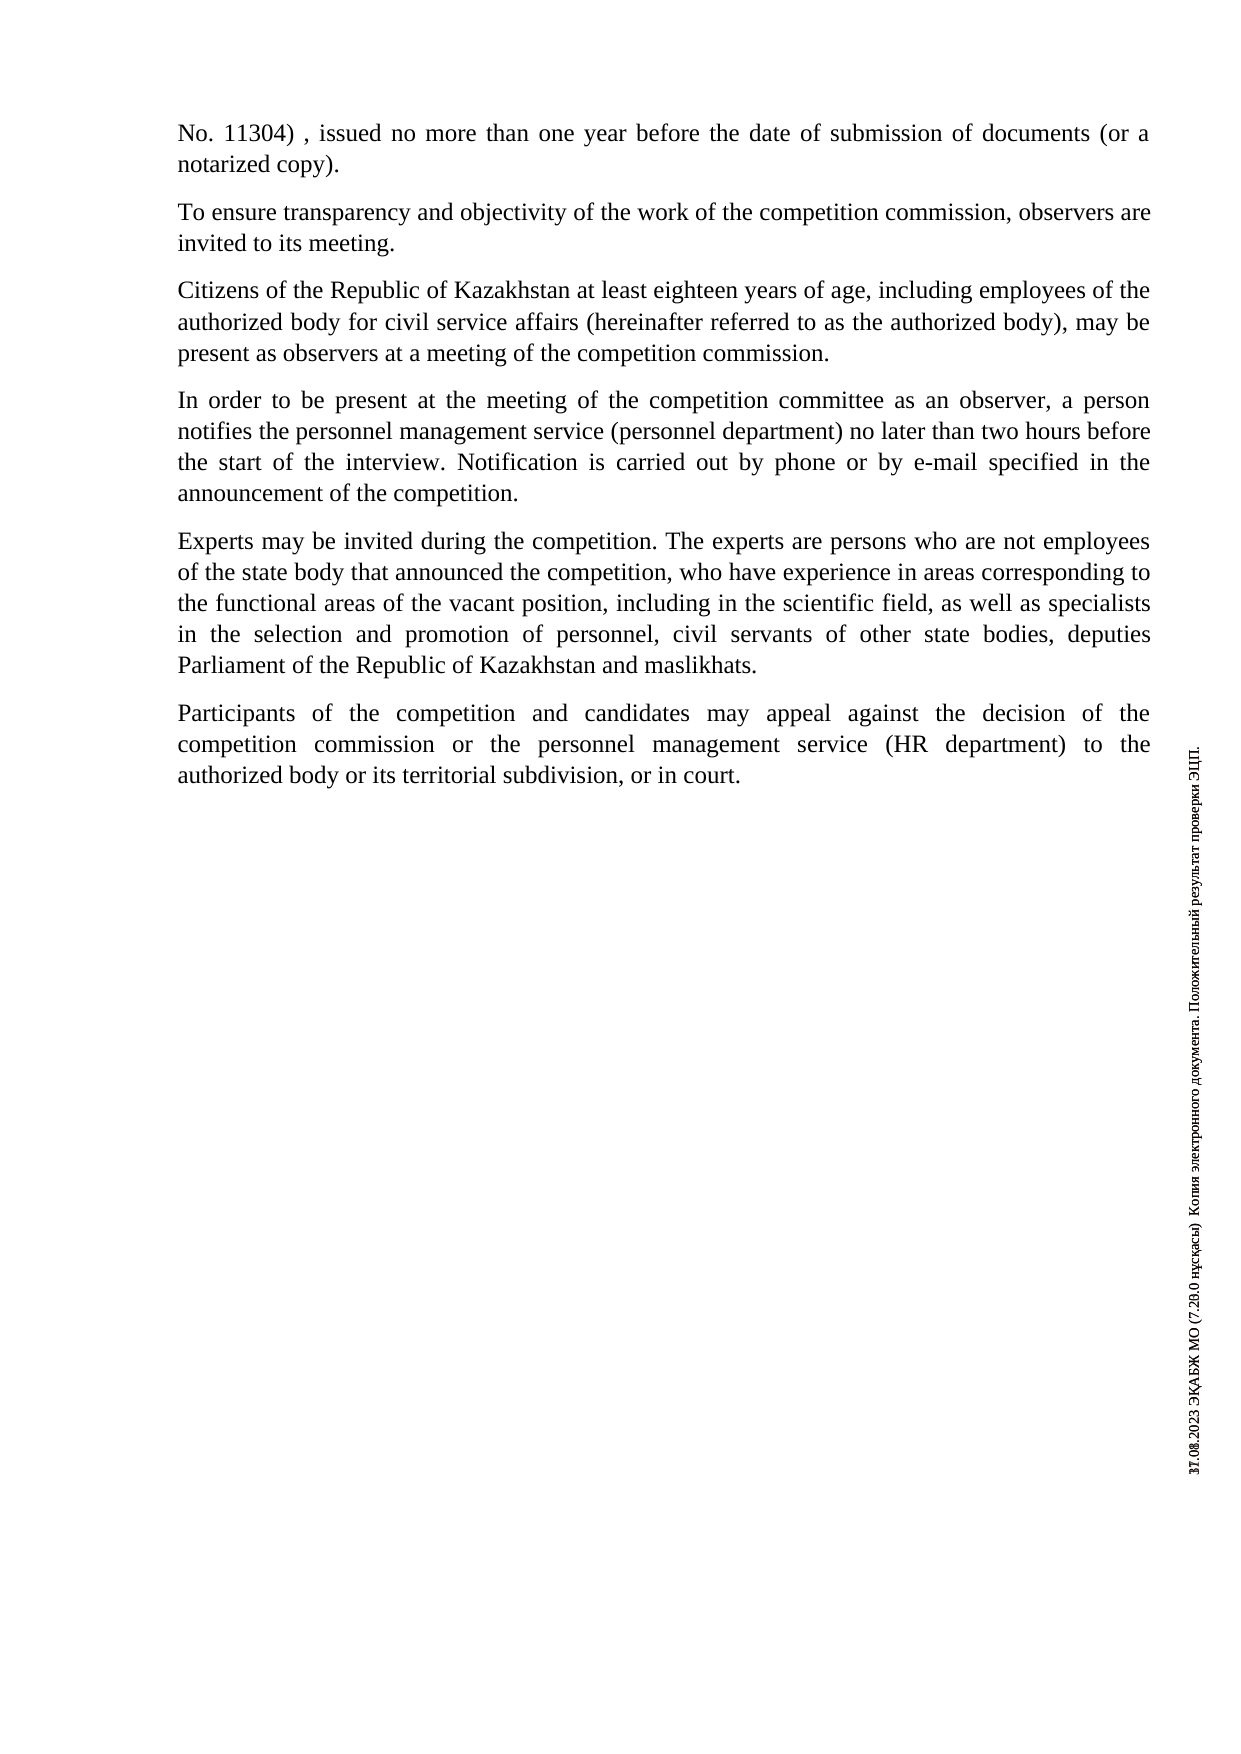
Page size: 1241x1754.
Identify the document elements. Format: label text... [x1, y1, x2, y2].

text In order to be present at the meeting of the competition committee as an observer, a person notifies the personnel management service (personnel department) no later than two hours before the start of the interview. Notification is carried out by phone or by e-mail specified in the announcement of the competition. [177, 385, 1152, 507]
text Experts may be invited during the competition. The experts are persons who are not employees of the state body that announced the competition, who have experience in areas corresponding to the functional areas of the vacant position, including in the scientific field, as well as specialists in the selection and promotion of personnel, civil servants of other state bodies, deputies Parliament of the Republic of Kazakhstan and maslikhats. [177, 526, 1152, 679]
text Participants of the competition and candidates may appeal against the decision of the competition commission or the personnel management service (HR department) to the authorized body or its territorial subdivision, or in court. [177, 698, 1152, 789]
text To ensure transparency and objectivity of the work of the competition commission, observers are invited to its meeting. [177, 197, 1152, 257]
text Citizens of the Republic of Kazakhstan at least eighteen years of age, including employees of the authorized body for civil service affairs (hereinafter referred to as the authorized body), may be present as observers at a meeting of the competition commission. [177, 276, 1152, 366]
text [177, 118, 1152, 178]
